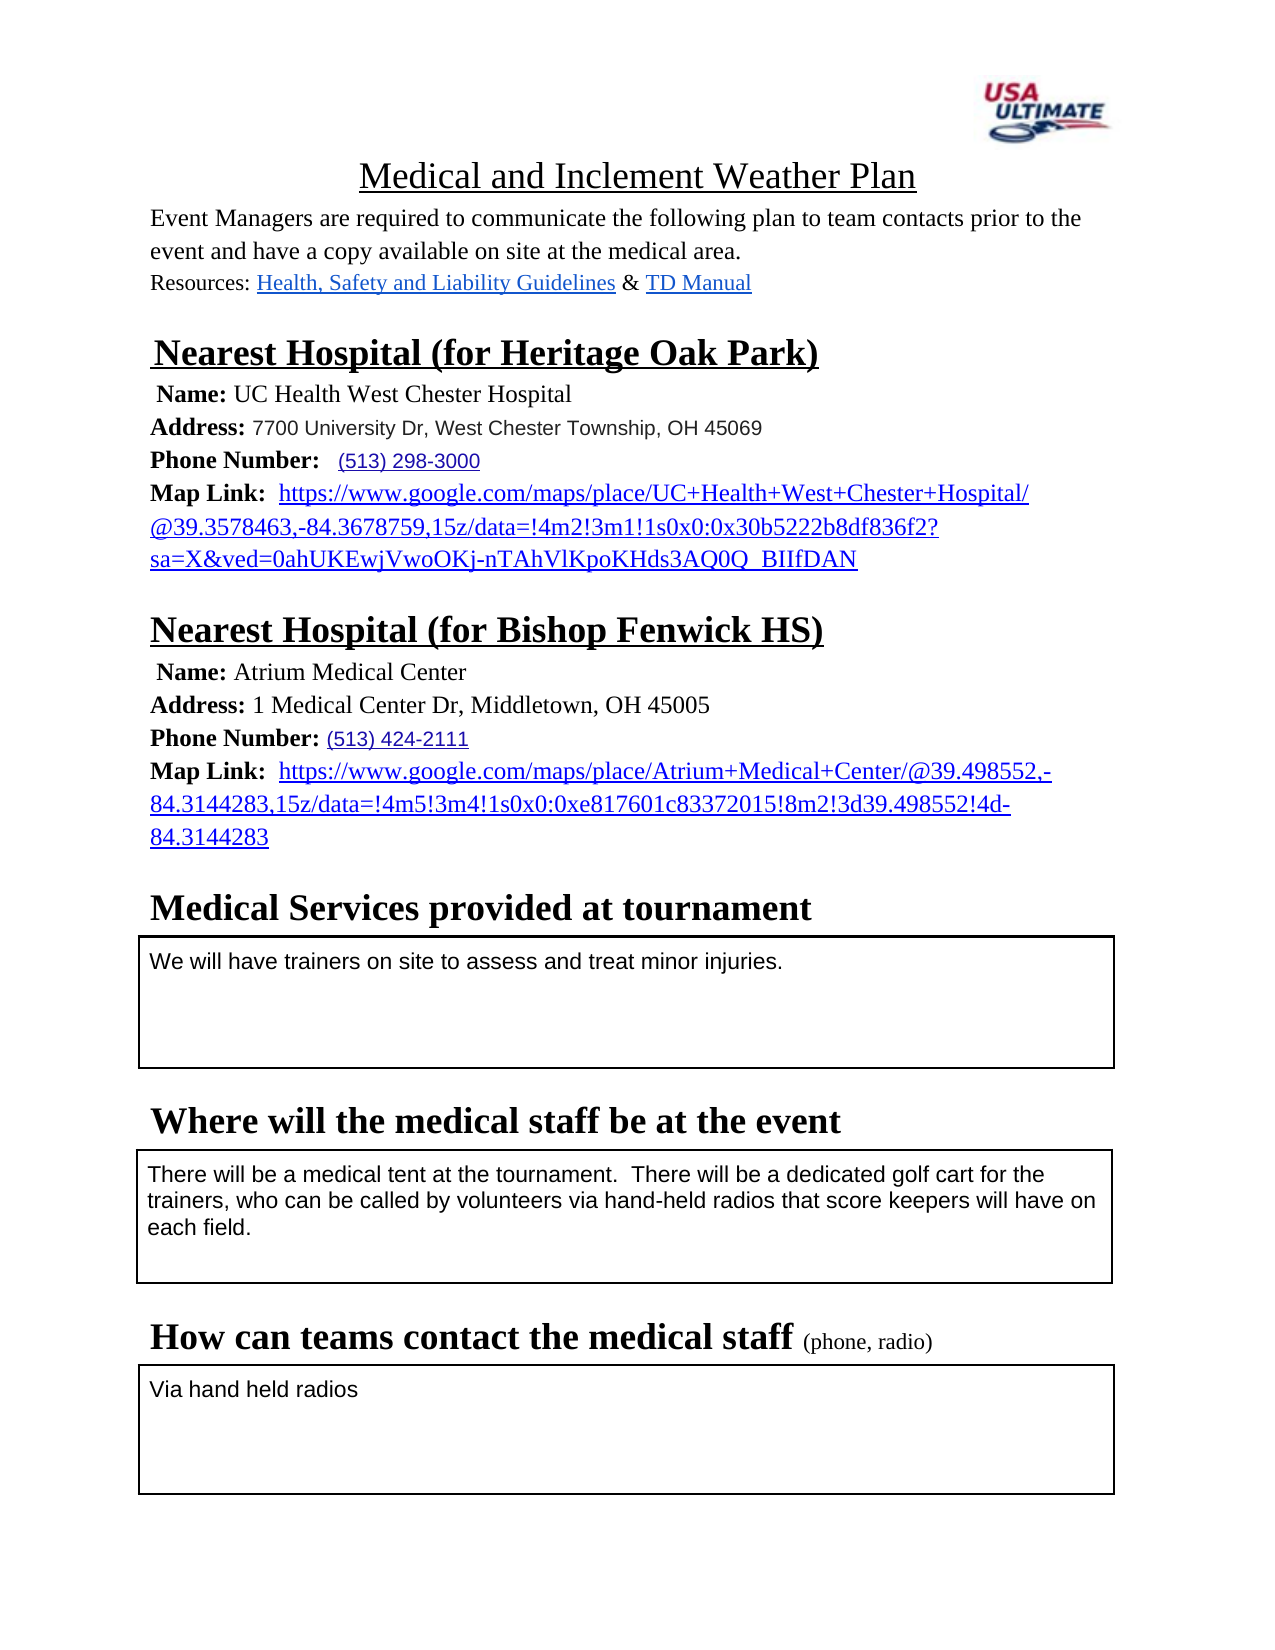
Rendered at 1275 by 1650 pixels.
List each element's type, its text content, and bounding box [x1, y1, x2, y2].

table_header Via hand held radios [140, 1366, 1113, 1493]
text Address: 1 Medical Center Dr, Middletown, OH 45005 [150, 690, 1125, 719]
text Address: 7700 University Dr, West Chester Township, OH 45069 [150, 412, 1125, 441]
text Event Managers are required to communicate the following plan to team contacts prior to the event and have a copy available on site at the medical area. [150, 203, 1125, 265]
text Map Link: https://www.google.com/maps/place/Atrium+Medical+Center/@39.498552,-84.3144283,15z/data=!4m5!3m4!1s0x0:0xe817601c83372015!8m2!3d39.498552!4d-84.3144283 [150, 756, 1125, 851]
text Where will the medical staff be at the event [150, 1099, 1125, 1142]
picture [973, 75, 1125, 150]
text Name: UC Health West Chester Hospital [150, 379, 1125, 408]
text Map Link: https://www.google.com/maps/place/UC+Health+West+Chester+Hospital/@39.3578463,-84.3678759,15z/data=!4m2!3m1!1s0x0:0x30b5222b8df836f2?sa=X&ved=0ahUKEwjVwoOKj-nTAhVlKpoKHds3AQ0Q_BIIfDAN [150, 478, 1125, 573]
text Medical Services provided at tournament [150, 886, 1125, 929]
text Nearest Hospital (for Heritage Oak Park) [150, 330, 1125, 373]
text Phone Number: (513) 298-3000 [150, 446, 1125, 474]
text Nearest Hospital (for Bishop Fenwick HS) [150, 608, 1125, 651]
text Name: Atrium Medical Center [150, 657, 1125, 686]
text Resources: Health, Safety and Liability Guidelines & TD Manual [150, 269, 1125, 296]
text Medical and Inclement Weather Plan [150, 154, 1125, 197]
text Phone Number: (513) 424-2111 [150, 723, 1125, 752]
table_header We will have trainers on site to assess and treat minor injuries. [140, 938, 1113, 1067]
table_header There will be a medical tent at the tournament. There will be a dedicated golf cart for the trainers, who can be called by volunteers via hand-held radios that score keepers will have on each field. [138, 1151, 1111, 1282]
text How can teams contact the medical staff (phone, radio) [150, 1314, 1125, 1357]
